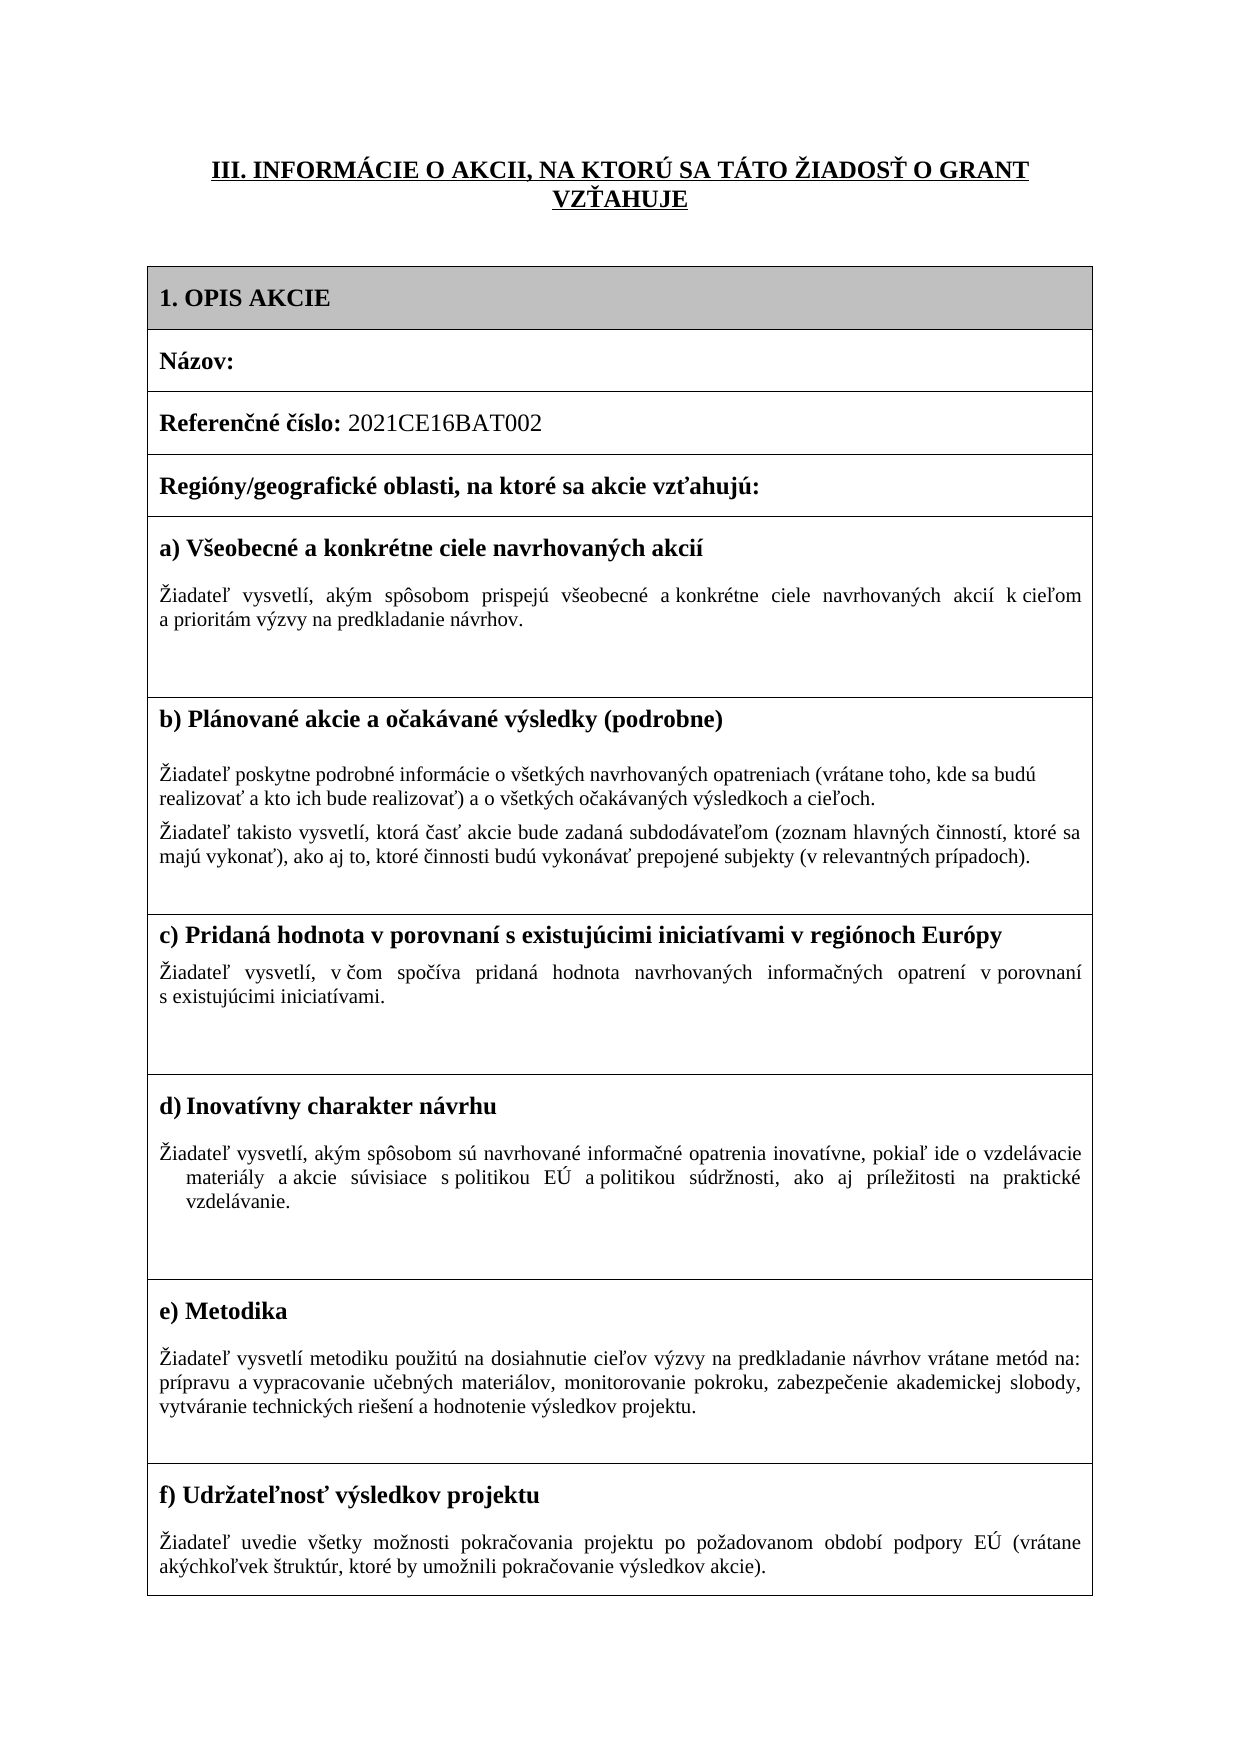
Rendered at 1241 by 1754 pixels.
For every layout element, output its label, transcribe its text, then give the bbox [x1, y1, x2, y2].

table_cell Regióny/geografické oblasti, na ktoré sa akcie vzťahujú: [148, 455, 1092, 516]
table_cell a) Všeobecné a konkrétne ciele navrhovaných akcií Žiadateľ vysvetlí, akým spôsobom prispejú všeobecné a konkrétne ciele navrhovaných akcií k cieľom a prioritám výzvy na predkladanie návrhov. [148, 517, 1092, 697]
table_cell c) Pridaná hodnota v porovnaní s existujúcimi iniciatívami v regiónoch Európy Žiadateľ vysvetlí, v čom spočíva pridaná hodnota navrhovaných informačných opatrení v porovnaní s existujúcimi iniciatívami. [148, 915, 1092, 1074]
table_header 1. OPIS AKCIE [148, 267, 1092, 329]
table_cell e) Metodika Žiadateľ vysvetlí metodiku použitú na dosiahnutie cieľov výzvy na predkladanie návrhov vrátane metód na: prípravu a vypracovanie učebných materiálov, monitorovanie pokroku, zabezpečenie akademickej slobody, vytváranie technických riešení a hodnotenie výsledkov projektu. [148, 1280, 1092, 1463]
table_cell Názov: [148, 330, 1092, 391]
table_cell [148, 1464, 1092, 1594]
table_cell b) Plánované akcie a očakávané výsledky (podrobne) Žiadateľ poskytne podrobné informácie o všetkých navrhovaných opatreniach (vrátane toho, kde sa budú realizovať a kto ich bude realizovať) a o všetkých očakávaných výsledkoch a cieľoch. Žiadateľ takisto vysvetlí, ktorá časť akcie bude zadaná subdodávateľom (zoznam hlavných činností, ktoré sa majú vykonať), ako aj to, ktoré činnosti budú vykonávať prepojené subjekty (v relevantných prípadoch). [148, 698, 1092, 913]
subtitle III. INFORMÁCIE O AKCII, NA KTORÚ SA TÁTO ŽIADOSŤ O GRANT VZŤAHUJE [148, 155, 1092, 212]
table_cell d) Inovatívny charakter návrhu Žiadateľ vysvetlí, akým spôsobom sú navrhované informačné opatrenia inovatívne, pokiaľ ide o vzdelávacie materiály a akcie súvisiace s politikou EÚ a politikou súdržnosti, ako aj príležitosti na praktické vzdelávanie. [148, 1075, 1092, 1279]
table_cell Referenčné číslo: 2021CE16BAT002 [148, 392, 1092, 454]
